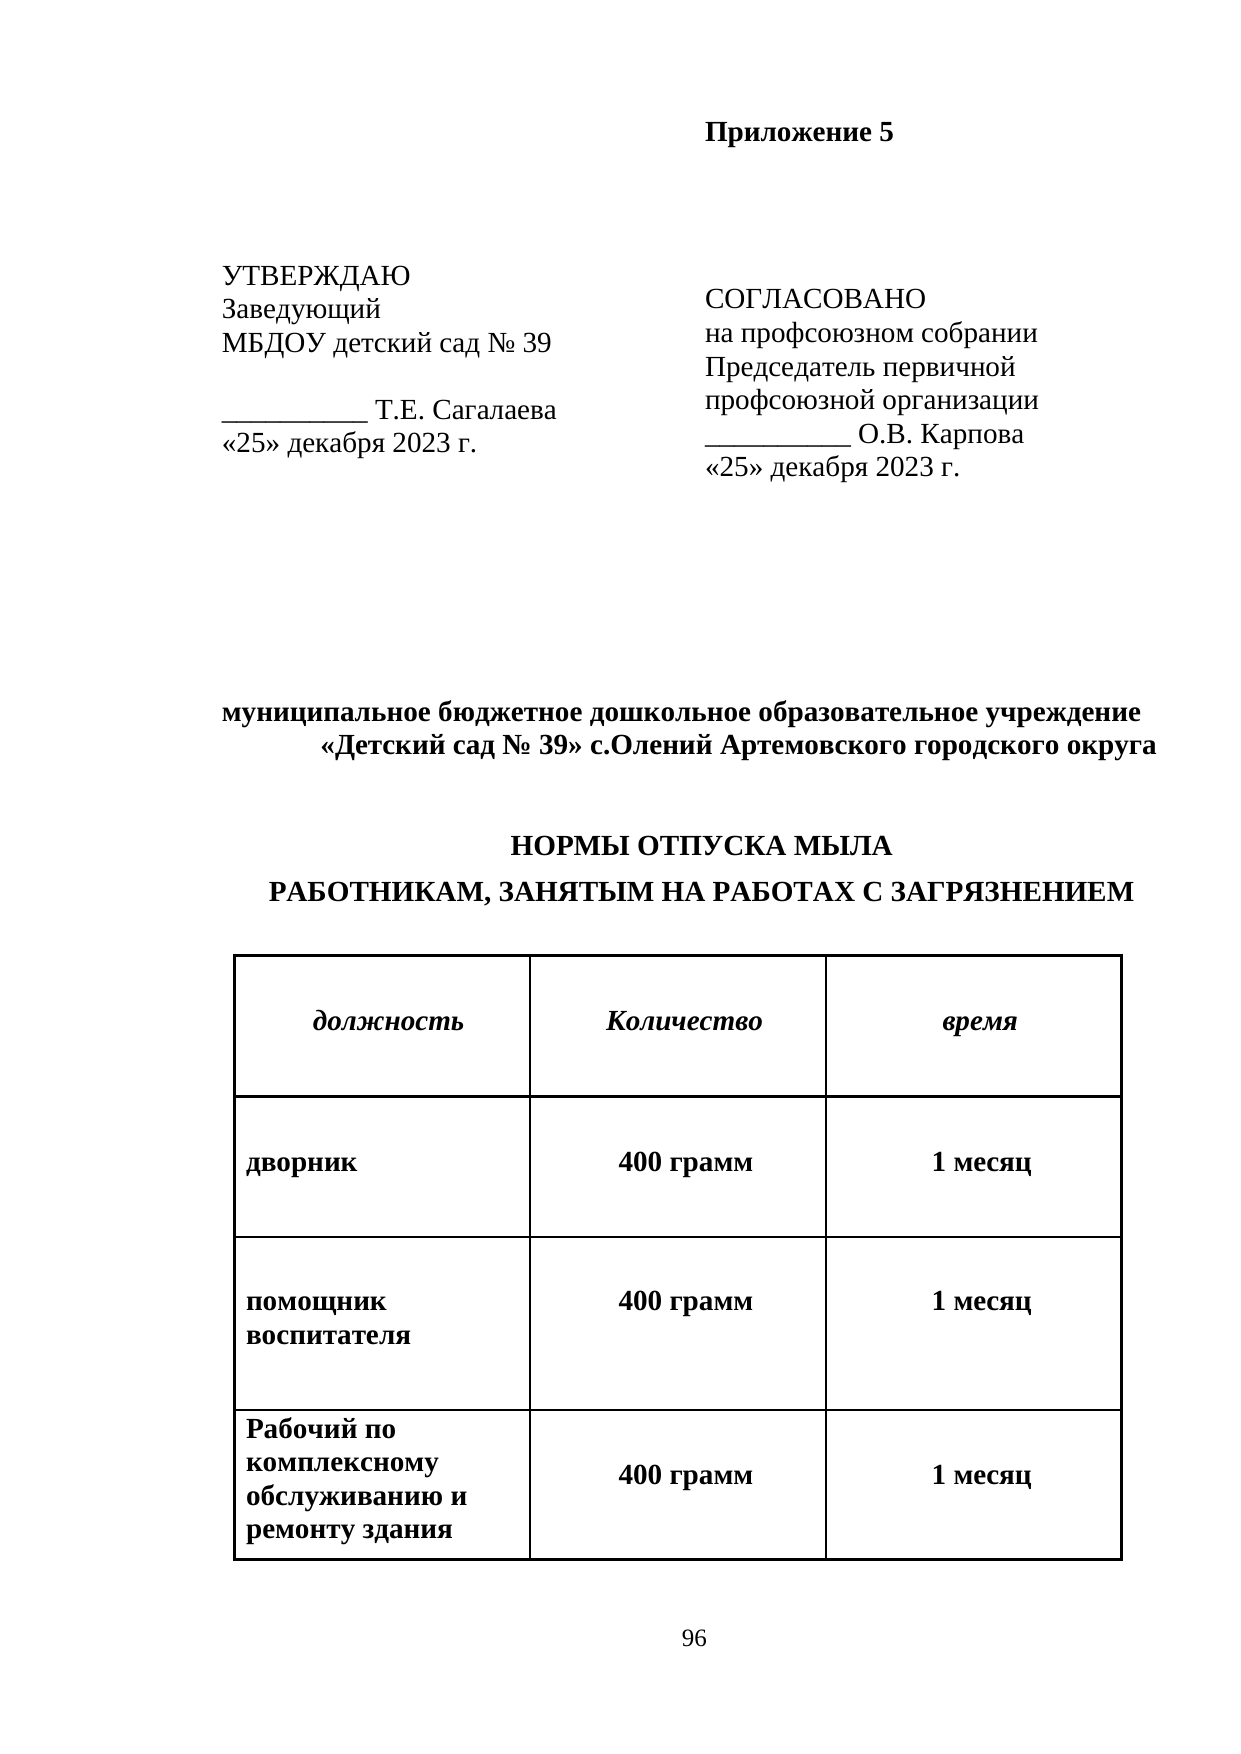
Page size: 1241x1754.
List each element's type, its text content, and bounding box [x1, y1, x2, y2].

table_cell дворник [236, 1098, 529, 1236]
table_cell 1 месяц [827, 1411, 1120, 1557]
text НОРМЫ ОТПУСКА МЫЛА [222, 828, 1182, 861]
table_header Приложение 5 СОГЛАСОВАНО на профсоюзном собрании Председатель первичной профсоюзной организации __________ О.В. Карпова «25» декабря 2023 г. [694, 90, 1178, 559]
table_cell помощник воспитателя [236, 1238, 529, 1409]
table_header УТВЕРЖДАЮ Заведующий МБДОУ детский сад № 39 __________ Т.Е. Сагалаева «25» декабря 2023 г. [210, 90, 693, 559]
table_cell 1 месяц [827, 1238, 1120, 1409]
text муниципальное бюджетное дошкольное образовательное учреждение [222, 694, 1182, 727]
text «Детский сад № 39» с.Олений Артемовского городского округа [222, 727, 1182, 761]
table_header время [827, 957, 1120, 1095]
table_cell 1 месяц [827, 1098, 1120, 1236]
table_cell 400 грамм [531, 1238, 825, 1409]
table_header Количество [531, 957, 825, 1095]
table_header должность [236, 957, 529, 1095]
table_cell 400 грамм [531, 1411, 825, 1557]
table_cell 400 грамм [531, 1098, 825, 1236]
text РАБОТНИКАМ, ЗАНЯТЫМ НА РАБОТАХ С ЗАГРЯЗНЕНИЕМ [222, 874, 1182, 907]
table_cell Рабочий по комплексному обслуживанию и ремонту здания [236, 1411, 529, 1557]
